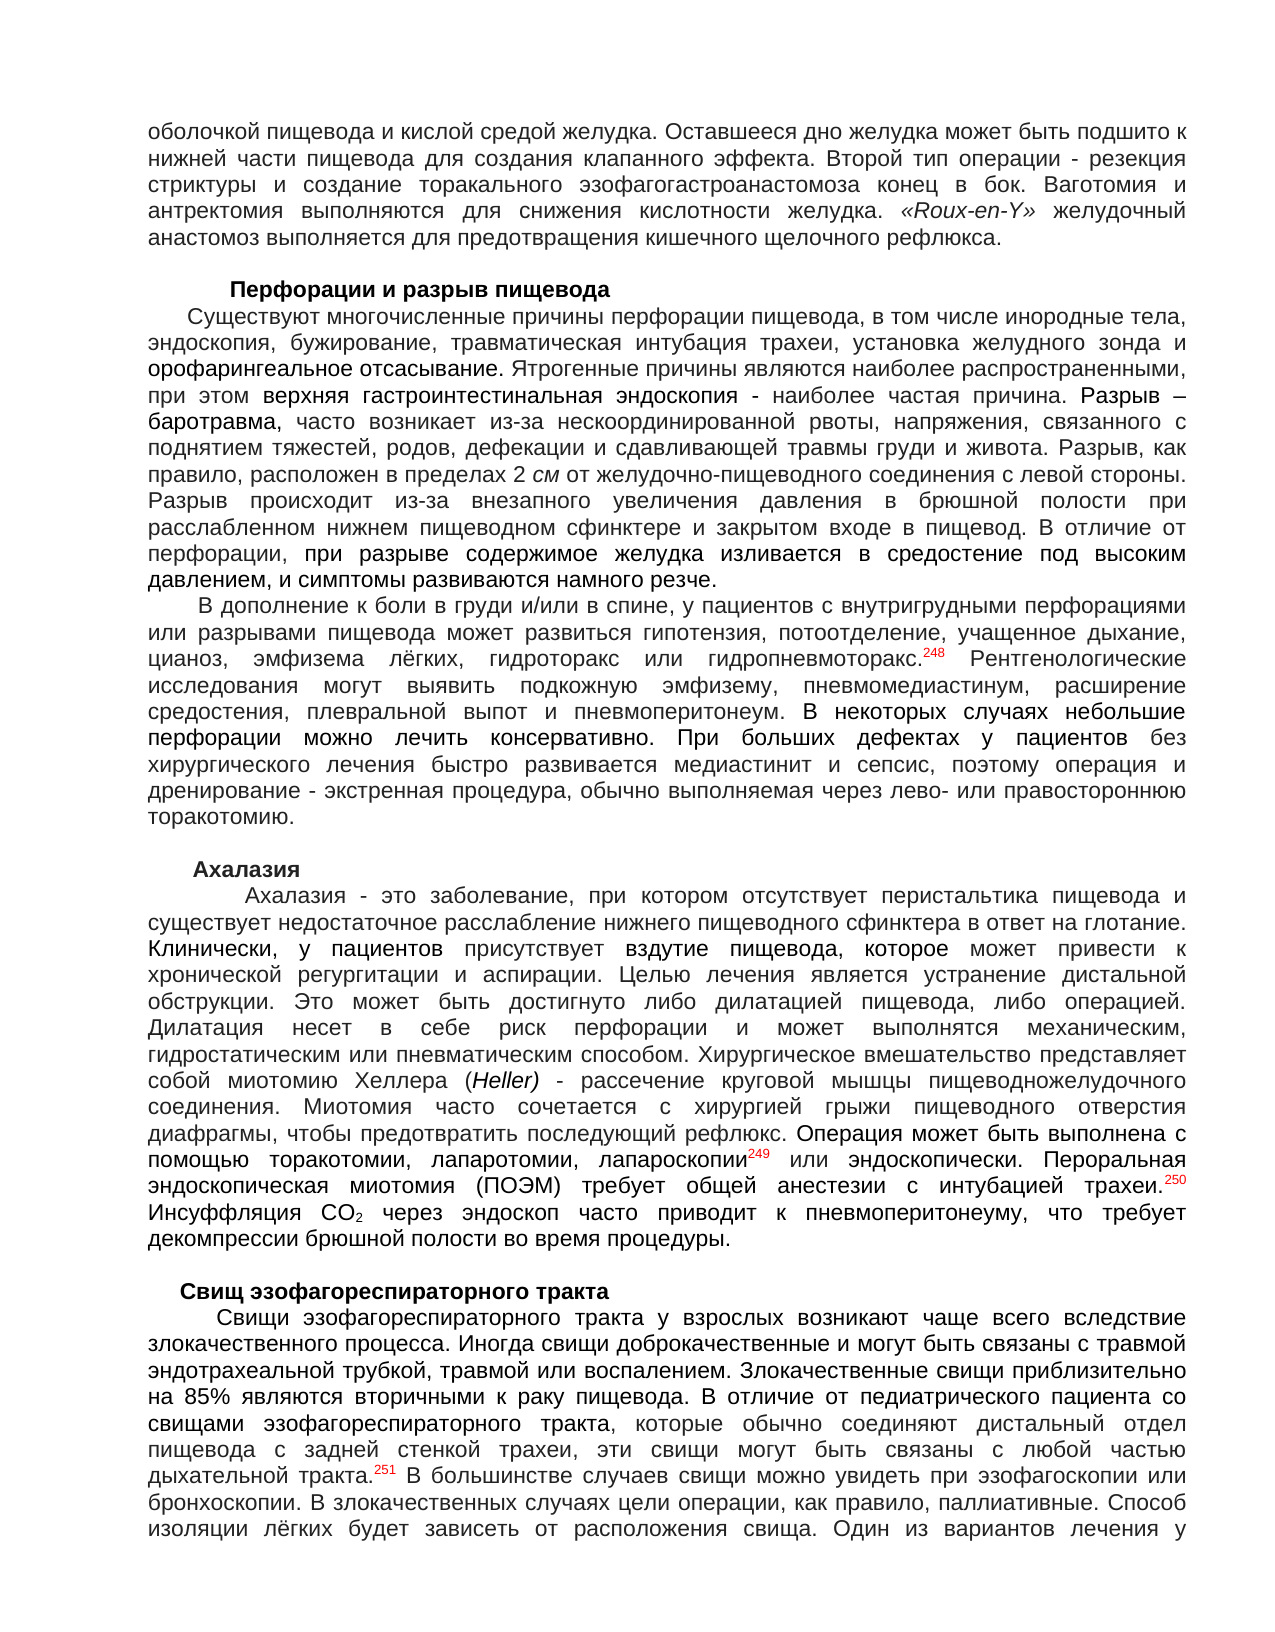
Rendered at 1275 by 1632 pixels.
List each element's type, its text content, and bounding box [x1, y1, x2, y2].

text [148, 1278, 1186, 1541]
text Ахалазия Ахалазия - это заболевание, при котором отсутствует перистальтика пищевода и существует недостаточное расслабление нижнего пищеводного сфинктера в ответ на глотание. Клинически, у пациентов присутствует вздутие пищевода, которое может привести к хронической регургитации и аспирации. Целью лечения является устранение дистальной обструкции. Это может быть достигнуто либо дилатацией пищевода, либо операцией. Дилатация несет в себе риск перфорации и может выполнятся механическим, гидростатическим или пневматическим способом. Хирургическое вмешательство представляет собой миотомию Хеллера (Heller) - рассечение круговой мышцы пищеводножелудочного соединения. Миотомия часто сочетается с хирургией грыжи пищеводного отверстия диафрагмы, чтобы предотвратить последующий рефлюкс. Операция может быть выполнена с помощью торакотомии, лапаротомии, лапароскопии249 или эндоскопически. Пероральная эндоскопическая миотомия (ПОЭМ) требует общей анестезии с интубацией трахеи.250 Инсуффляция СО2 через эндоскоп часто приводит к пневмоперитонеуму, что требует декомпрессии брюшной полости во время процедуры. [148, 856, 1186, 1251]
text В дополнение к боли в груди и/или в спине, у пациентов с внутригрудными перфорациями или разрывами пищевода может развиться гипотензия, потоотделение, учащенное дыхание, цианоз, эмфизема лёгких, гидроторакс или гидропневмоторакс.248 Рентгенологические исследования могут выявить подкожную эмфизему, пневмомедиастинум, расширение средостения, плевральной выпот и пневмоперитонеум. В некоторых случаях небольшие перфорации можно лечить консервативно. При больших дефектах у пациентов без хирургического лечения быстро развивается медиастинит и сепсис, поэтому операция и дренирование - экстренная процедура, обычно выполняемая через лево- или правостороннюю торакотомию. [148, 592, 1186, 830]
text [148, 118, 1186, 250]
text Перфорации и разрыв пищевода Существуют многочисленные причины перфорации пищевода, в том числе инородные тела, эндоскопия, бужирование, травматическая интубация трахеи, установка желудного зонда и орофарингеальное отсасывание. Ятрогенные причины являются наиболее распространенными, при этом верхняя гастроинтестинальная эндоскопия - наиболее частая причина. Разрыв – баротравма, часто возникает из-за нескоординированной рвоты, напряжения, связанного с поднятием тяжестей, родов, дефекации и сдавливающей травмы груди и живота. Разрыв, как правило, расположен в пределах 2 см от желудочно-пищеводного соединения с левой стороны. Разрыв происходит из-за внезапного увеличения давления в брюшной полости при расслабленном нижнем пищеводном сфинктере и закрытом входе в пищевод. В отличие от перфорации, при разрыве содержимое желудка изливается в средостение под высоким давлением, и симптомы развиваются намного резче. [148, 276, 1186, 592]
